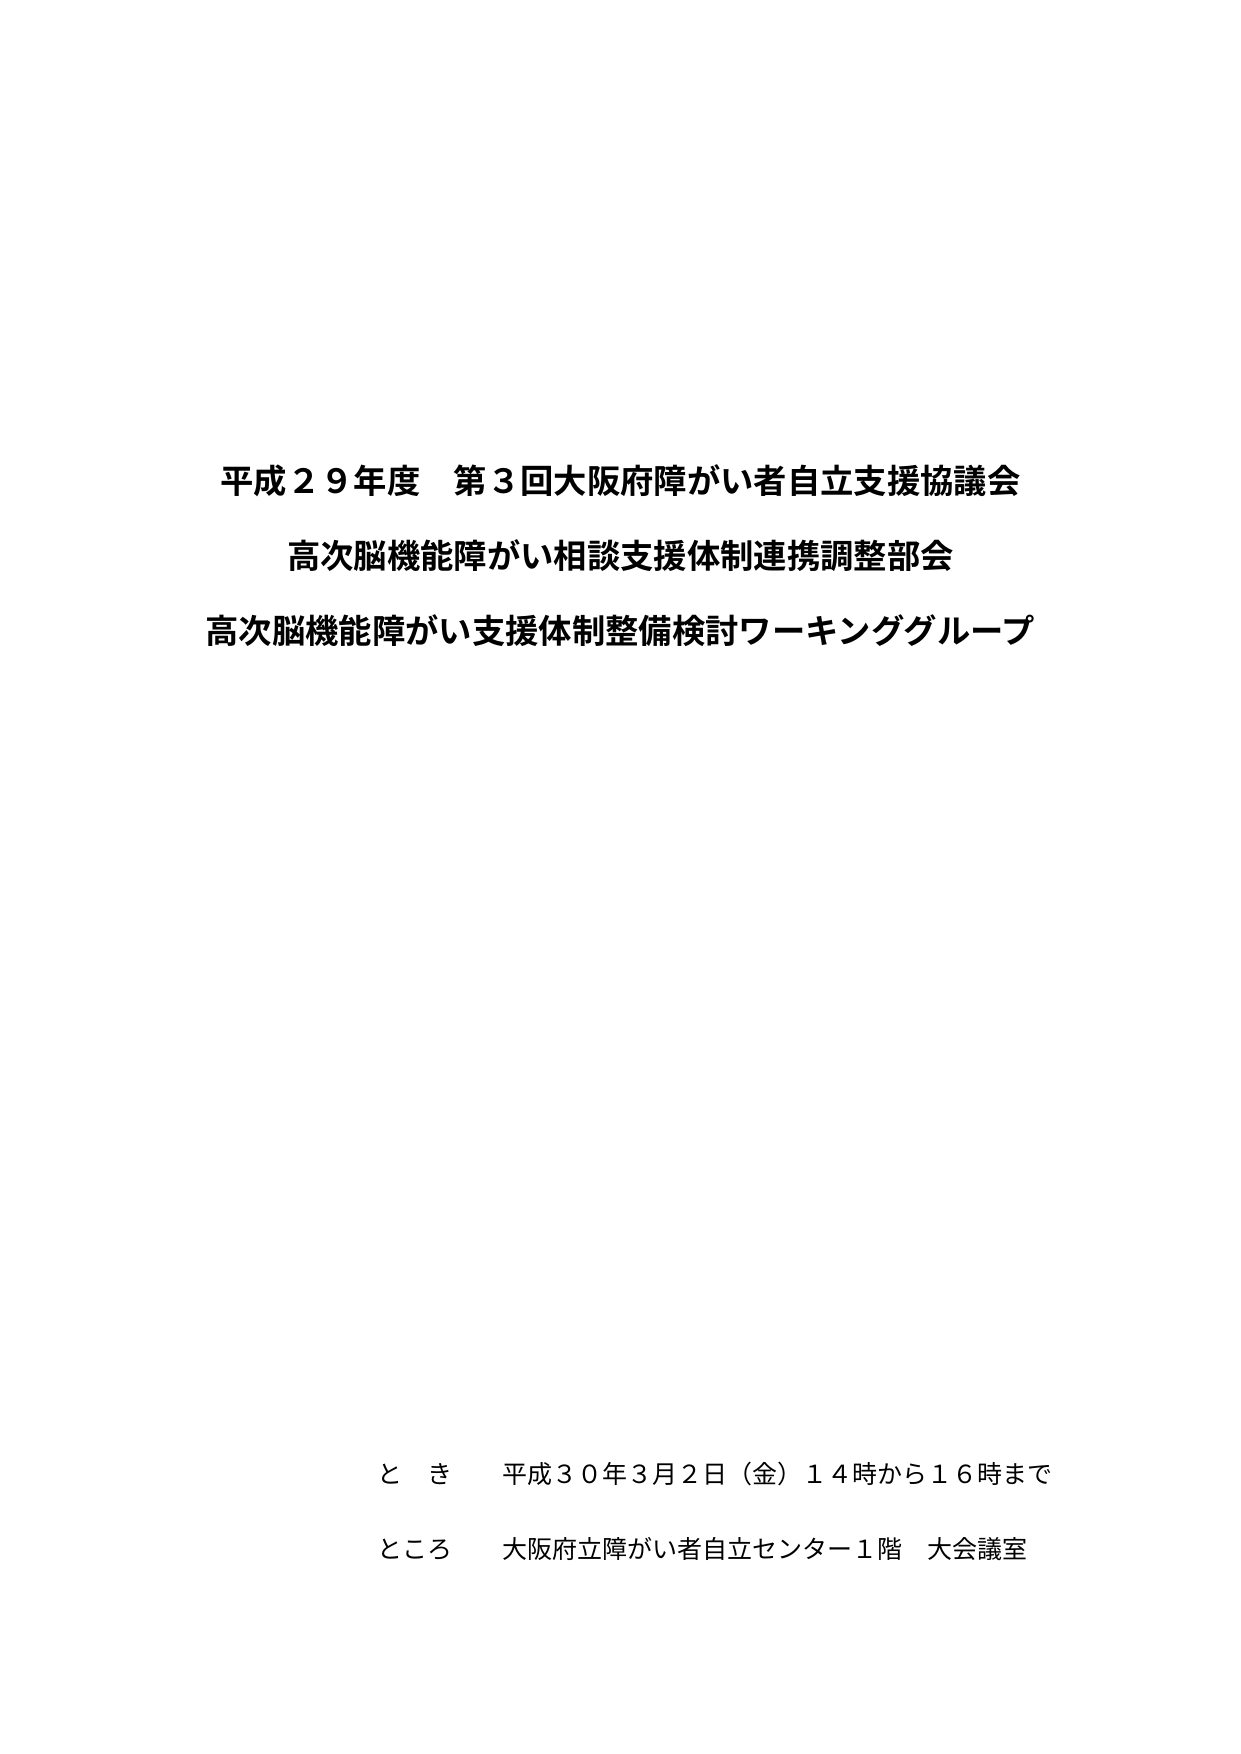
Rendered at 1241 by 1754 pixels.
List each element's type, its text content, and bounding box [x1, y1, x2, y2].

text ところ 大阪府立障がい者自立センター１階 大会議室 [177, 1529, 1063, 1567]
text 高次脳機能障がい相談支援体制連携調整部会 [177, 517, 1063, 592]
text 平成２９年度 第３回大阪府障がい者自立支援協議会 [177, 442, 1063, 517]
text 高次脳機能障がい支援体制整備検討ワーキンググループ [177, 592, 1063, 667]
text と き 平成３０年３月２日（金）１４時から１６時まで [177, 1454, 1063, 1492]
